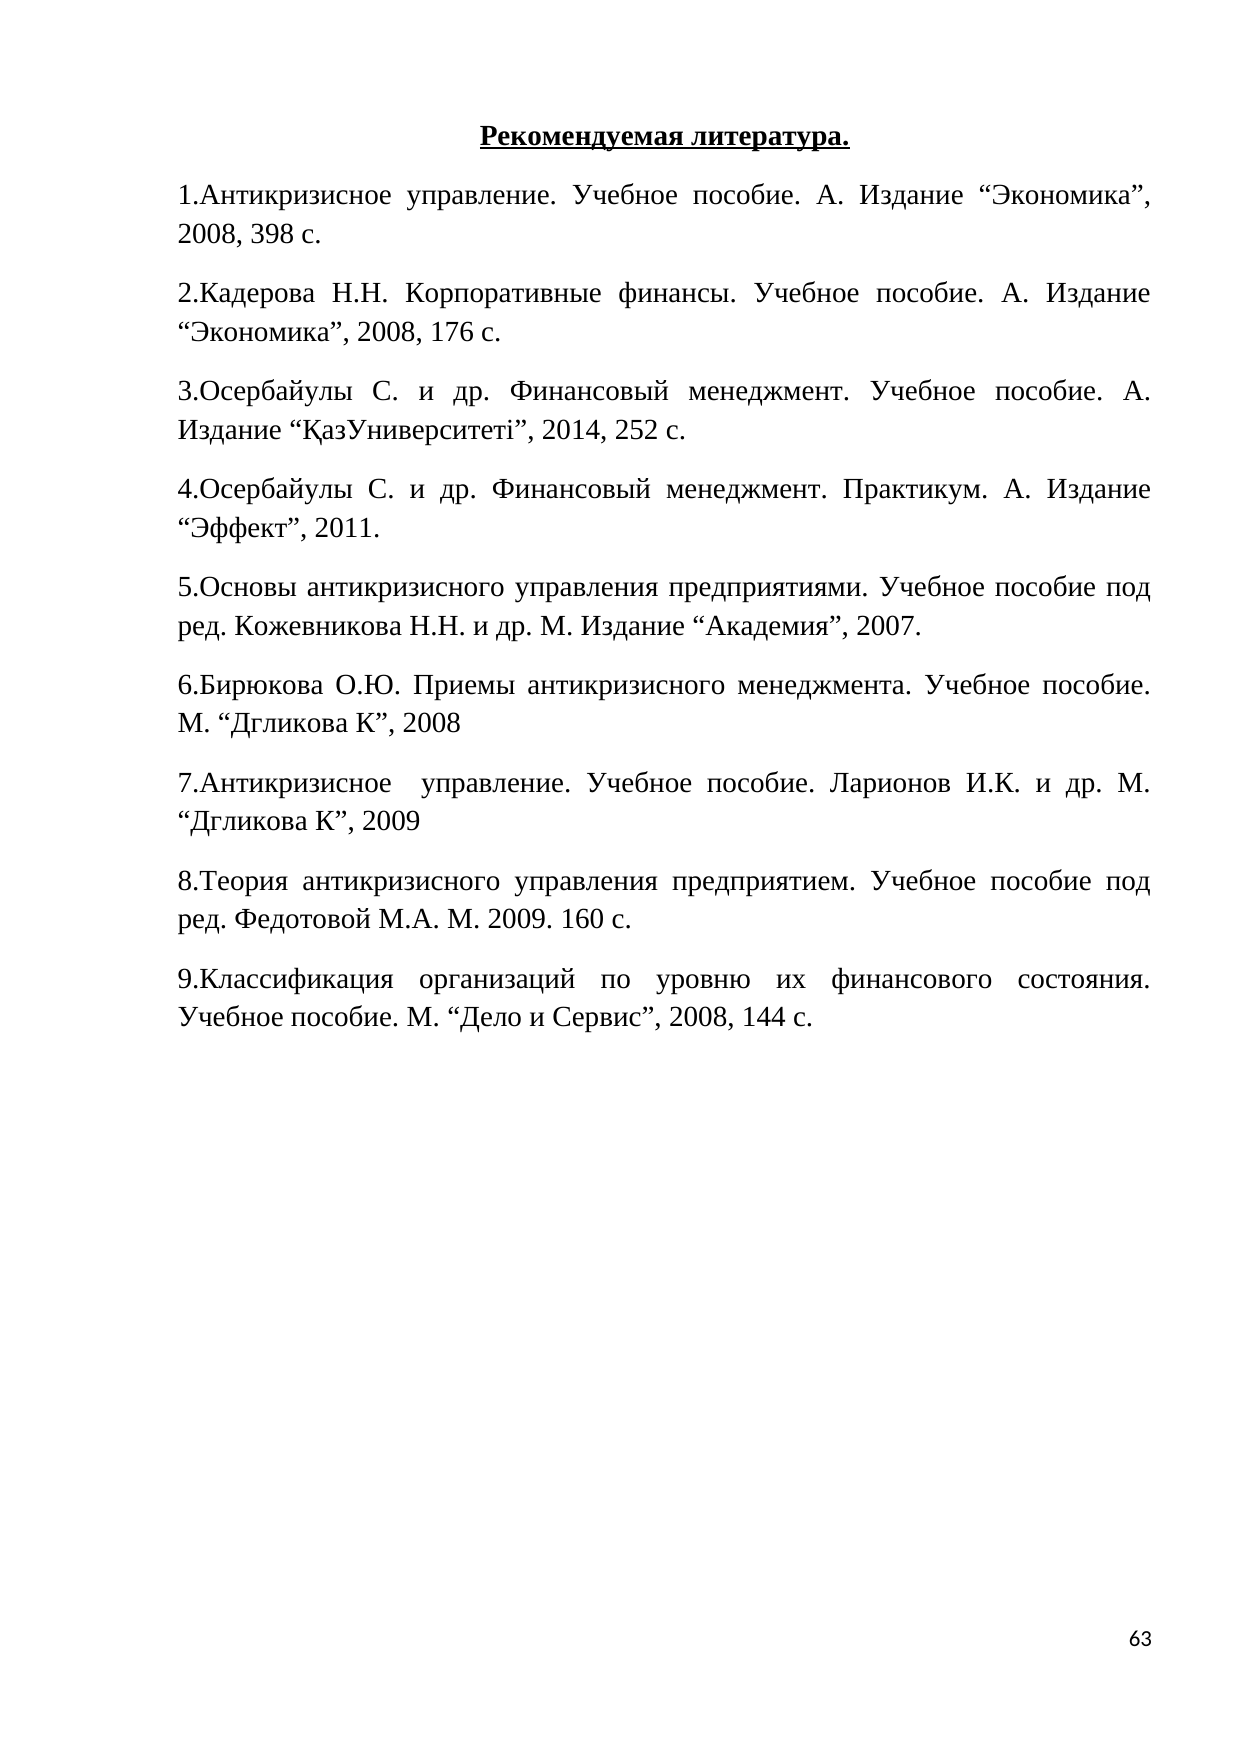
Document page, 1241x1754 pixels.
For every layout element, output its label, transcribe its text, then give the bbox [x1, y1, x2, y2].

text 8.Теория антикризисного управления предприятием. Учебное пособие под ред. Федотовой М.А. М. 2009. 160 с. [177, 863, 1152, 935]
text 7.Антикризисное управление. Учебное пособие. Ларионов И.К. и др. М. “Дгликова К”, 2009 [177, 765, 1152, 837]
text Рекомендуемая литература. [177, 118, 1152, 152]
text 6.Бирюкова О.Ю. Приемы антикризисного менеджмента. Учебное пособие. М. “Дгликова К”, 2008 [177, 667, 1152, 739]
text 2.Кадерова Н.Н. Корпоративные финансы. Учебное пособие. А. Издание “Экономика”, 2008, 176 с. [177, 275, 1152, 347]
text 4.Осербайулы С. и др. Финансовый менеджмент. Практикум. А. Издание “Эффект”, 2011. [177, 471, 1152, 543]
text 5.Основы антикризисного управления предприятиями. Учебное пособие под ред. Кожевникова Н.Н. и др. М. Издание “Академия”, 2007. [177, 569, 1152, 641]
text 9.Классификация организаций по уровню их финансового состояния. Учебное пособие. М. “Дело и Сервис”, 2008, 144 с. [177, 961, 1152, 1033]
text 3.Осербайулы С. и др. Финансовый менеджмент. Учебное пособие. А. Издание “ҚазУниверситеті”, 2014, 252 с. [177, 373, 1152, 445]
text 1.Антикризисное управление. Учебное пособие. А. Издание “Экономика”, 2008, 398 с. [177, 177, 1152, 249]
